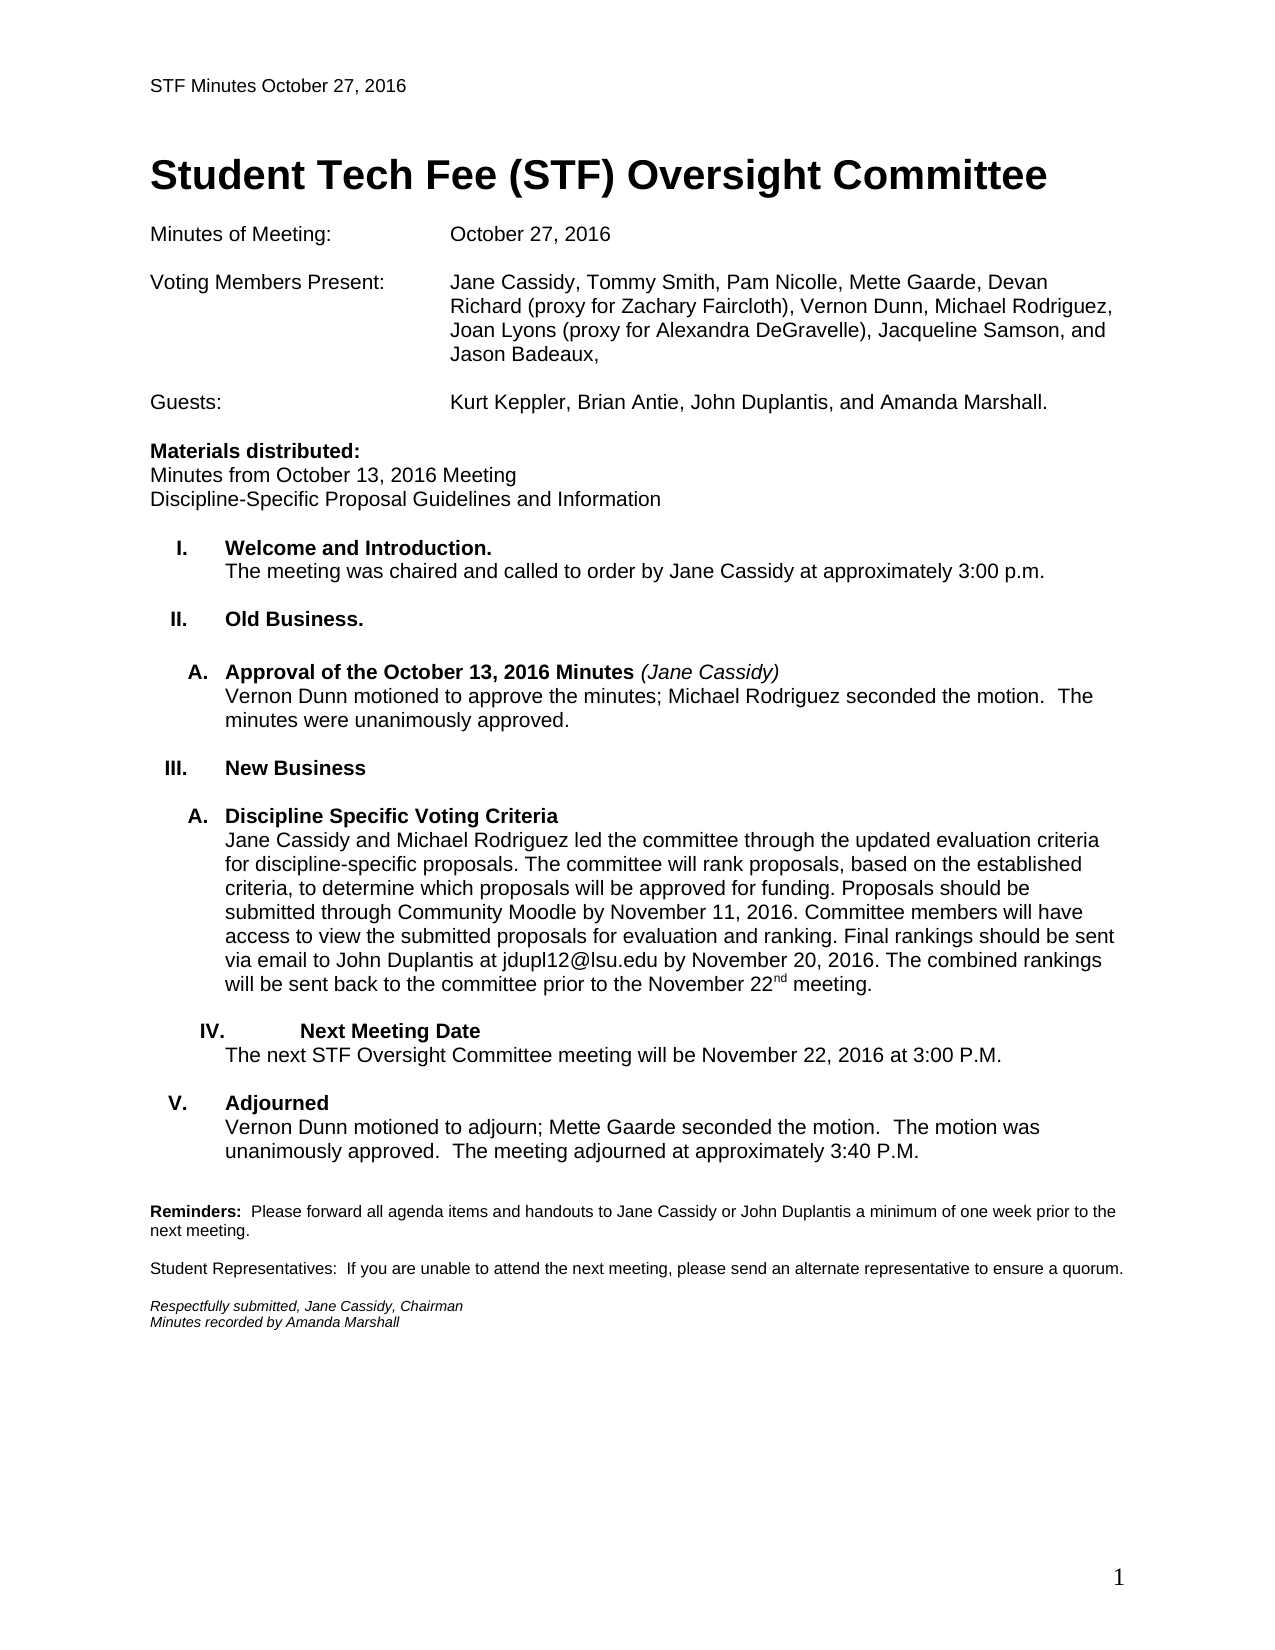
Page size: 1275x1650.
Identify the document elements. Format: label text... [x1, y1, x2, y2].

text Voting Members Present: Jane Cassidy, Tommy Smith, Pam Nicolle, Mette Gaarde, Devan Richard (proxy for Zachary Faircloth), Vernon Dunn, Michael Rodriguez, Joan Lyons (proxy for Alexandra DeGravelle), Jacqueline Samson, and Jason Badeaux, [150, 270, 1125, 366]
list Vernon Dunn motioned to adjourn; Mette Gaarde seconded the motion. The motion was unanimously approved. The meeting adjourned at approximately 3:40 P.M. [225, 1115, 1125, 1163]
text Minutes recorded by Amanda Marshall [150, 1314, 1125, 1331]
text Discipline-Specific Proposal Guidelines and Information [150, 486, 1125, 510]
text Minutes from October 13, 2016 Meeting [150, 462, 1125, 486]
list New Business [187, 756, 1125, 780]
text Student Tech Fee (STF) Oversight Committee [150, 150, 1125, 198]
text Jane Cassidy and Michael Rodriguez led the committee through the updated evaluation criteria for discipline-specific proposals. The committee will rank proposals, based on the established criteria, to determine which proposals will be approved for funding. Proposals should be submitted through Community Moodle by November 11, 2016. Committee members will have access to view the submitted proposals for evaluation and ranking. Final rankings should be sent via email to John Duplantis at jdupl12@lsu.edu by November 20, 2016. The combined rankings will be sent back to the committee prior to the November 22nd meeting. [225, 828, 1125, 995]
list Adjourned [187, 1091, 1125, 1115]
list The next STF Oversight Committee meeting will be November 22, 2016 at 3:00 P.M. [225, 1043, 1125, 1067]
list Old Business. [187, 607, 1125, 631]
text Guests: Kurt Keppler, Brian Antie, John Duplantis, and Amanda Marshall. [150, 389, 1125, 413]
list Welcome and Introduction. [187, 535, 1125, 559]
text Respectfully submitted, Jane Cassidy, Chairman [150, 1297, 1125, 1314]
list Next Meeting Date [225, 1019, 1125, 1043]
text Student Representatives: If you are unable to attend the next meeting, please send an alternate representative to ensure a quorum. [150, 1259, 1125, 1278]
list Approval of the October 13, 2016 Minutes (Jane Cassidy) [187, 660, 1125, 684]
text Vernon Dunn motioned to approve the minutes; Michael Rodriguez seconded the motion. The minutes were unanimously approved. [225, 684, 1125, 732]
text The meeting was chaired and called to order by Jane Cassidy at approximately 3:00 p.m. [225, 559, 1125, 583]
text Materials distributed: [150, 438, 1125, 462]
text Reminders: Please forward all agenda items and handouts to Jane Cassidy or John Duplantis a minimum of one week prior to the next meeting. [150, 1201, 1125, 1240]
text A. Discipline Specific Voting Criteria [187, 804, 1125, 828]
text Minutes of Meeting: October 27, 2016 [150, 222, 1125, 246]
